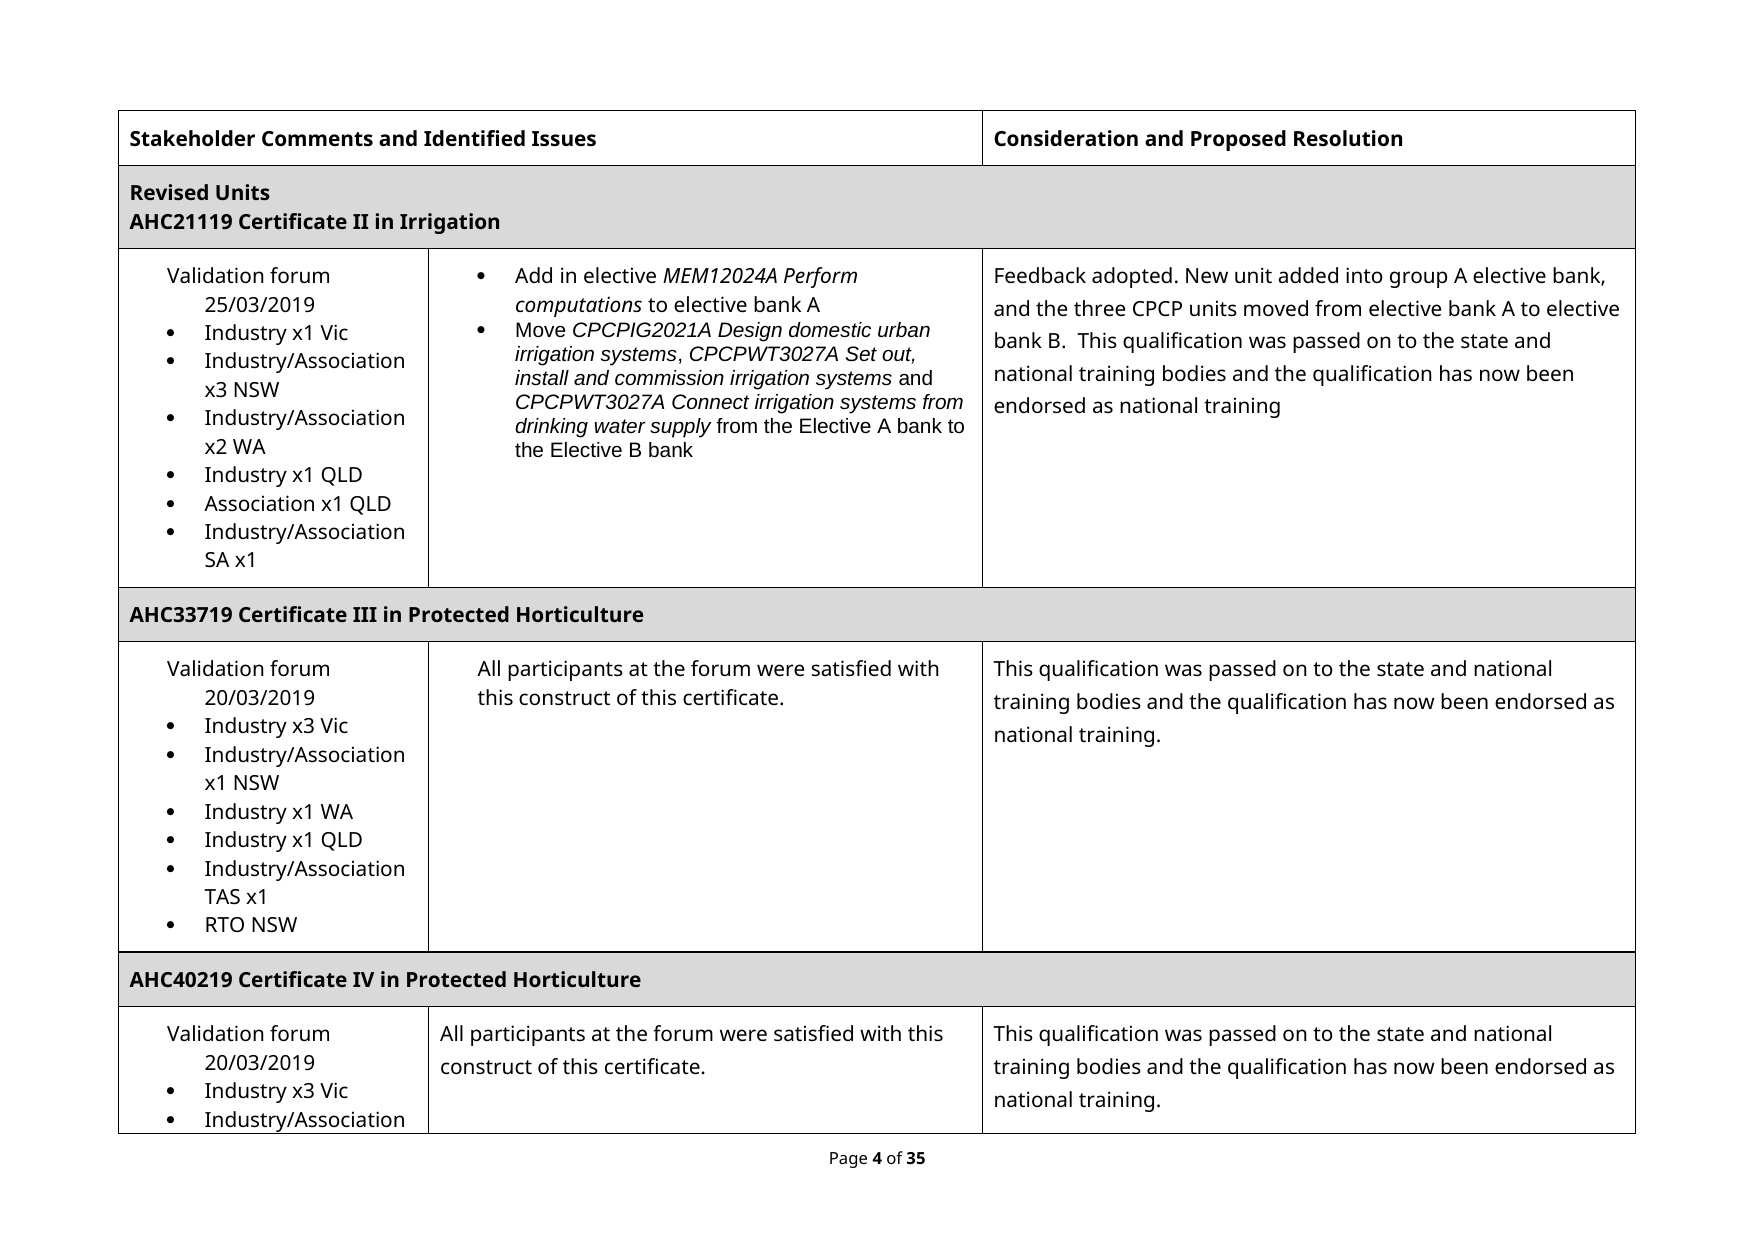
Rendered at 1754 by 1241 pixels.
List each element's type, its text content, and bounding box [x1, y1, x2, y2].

table_cell All participants at the forum were satisfied with this construct of this certificate. [429, 642, 982, 951]
table_header Stakeholder Comments and Identified Issues [119, 111, 982, 165]
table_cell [983, 1007, 1635, 1133]
table_cell AHC33719 Certificate III in Protected Horticulture [119, 588, 1635, 641]
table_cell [429, 1007, 982, 1133]
table_cell This qualification was passed on to the state and national training bodies and the qualification has now been endorsed as national training. [983, 642, 1635, 951]
table_cell AHC40219 Certificate IV in Protected Horticulture [119, 953, 1635, 1006]
table_header Consideration and Proposed Resolution [983, 111, 1635, 165]
table_cell Validation forum 25/03/2019 Industry x1 Vic Industry/Association x3 NSW Industry/Association x2 WA Industry x1 QLD Association x1 QLD Industry/Association SA x1 [119, 249, 428, 587]
table_cell Add in elective MEM12024A Perform computations to elective bank A Move CPCPIG2021A Design domestic urban irrigation systems, CPCPWT3027A Set out, install and commission irrigation systems and CPCPWT3027A Connect irrigation systems from drinking water supply from the Elective A bank to the Elective B bank [429, 249, 982, 587]
table_cell Feedback adopted. New unit added into group A elective bank, and the three CPCP units moved from elective bank A to elective bank B. This qualification was passed on to the state and national training bodies and the qualification has now been endorsed as national training [983, 249, 1635, 587]
table_cell Validation forum 20/03/2019 Industry x3 Vic Industry/Association x1 NSW Industry x1 WA Industry x1 QLD Industry/Association TAS x1 RTO NSW [119, 642, 428, 951]
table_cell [119, 1007, 428, 1133]
table_cell Revised Units AHC21119 Certificate II in Irrigation [119, 166, 1635, 248]
